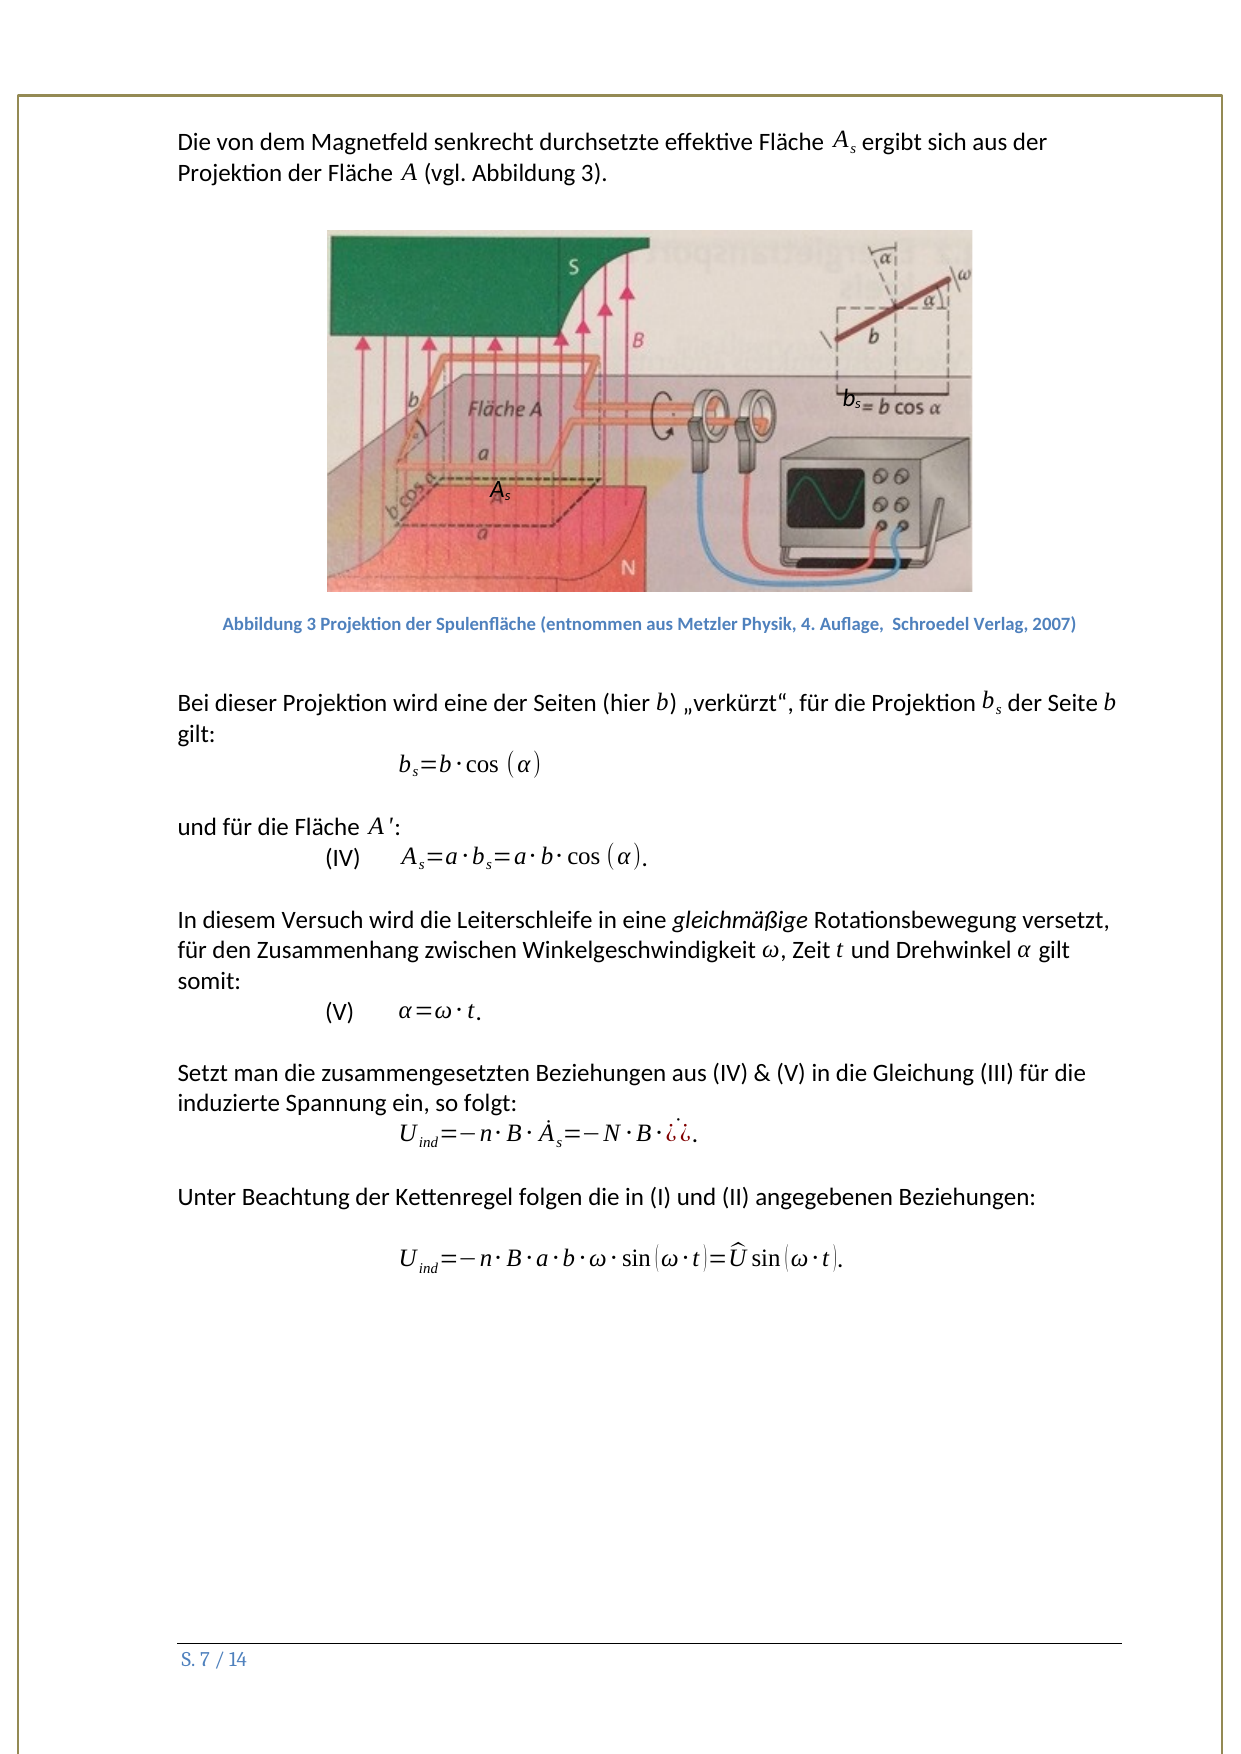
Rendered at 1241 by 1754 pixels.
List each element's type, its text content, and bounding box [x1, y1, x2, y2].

text Unter Beachtung der Kettenregel folgen die in (I) und (II) angegebenen Beziehungen: [177, 1181, 1122, 1211]
text Setzt man die zusammengesetzten Beziehungen aus (IV) & (V) in die Gleichung (III) für die induzierte Spannung ein, so folgt: [177, 1057, 1122, 1118]
text Abbildung 3 Projektion der Spulenfläche (entnommen aus Metzler Physik, 4. Auflage, Schroedel Verlag, 2007) [177, 612, 1122, 635]
text . [177, 1242, 1122, 1276]
text Bei dieser Projektion wird eine der Seiten (hier ) „verkürzt“, für die Projektion der Seite gilt: [177, 687, 1122, 748]
picture [327, 230, 973, 592]
text (IV) . [177, 842, 1122, 873]
text (V) . [177, 996, 1122, 1026]
text und für die Fläche : [177, 811, 1122, 842]
text In diesem Versuch wird die Leiterschleife in eine gleichmäßige Rotationsbewegung versetzt, für den Zusammenhang zwischen Winkelgeschwindigkeit , Zeit und Drehwinkel gilt somit: [177, 904, 1122, 996]
text . [177, 1118, 1122, 1150]
